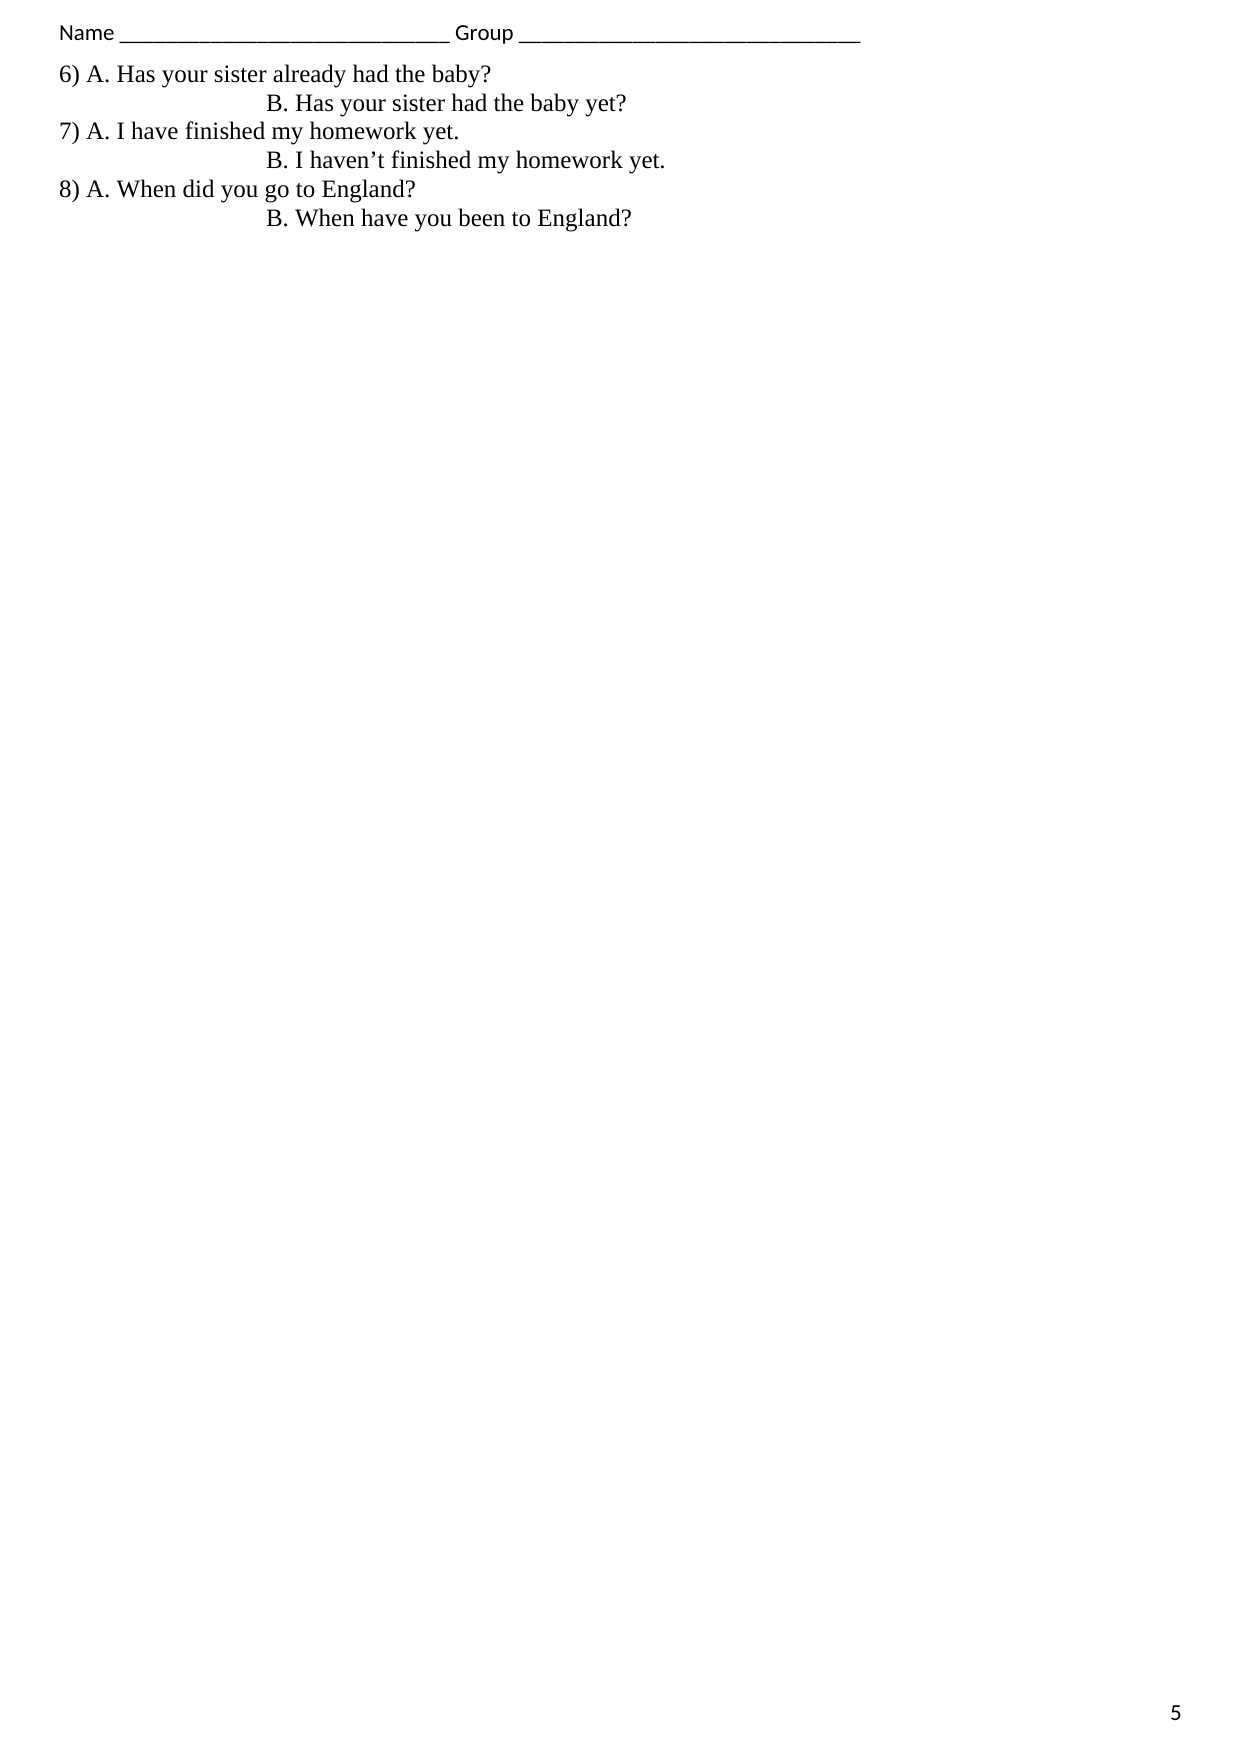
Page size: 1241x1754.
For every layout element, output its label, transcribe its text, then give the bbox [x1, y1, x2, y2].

text 7) A. I have finished my homework yet. [59, 116, 1181, 145]
text B. Has your sister had the baby yet? [59, 88, 1181, 116]
text 8) A. When did you go to England? [59, 174, 1181, 203]
text B. I haven’t finished my homework yet. [59, 145, 1181, 174]
text 6) A. Has your sister already had the baby? [59, 59, 1181, 88]
text B. When have you been to England? [59, 203, 1181, 231]
